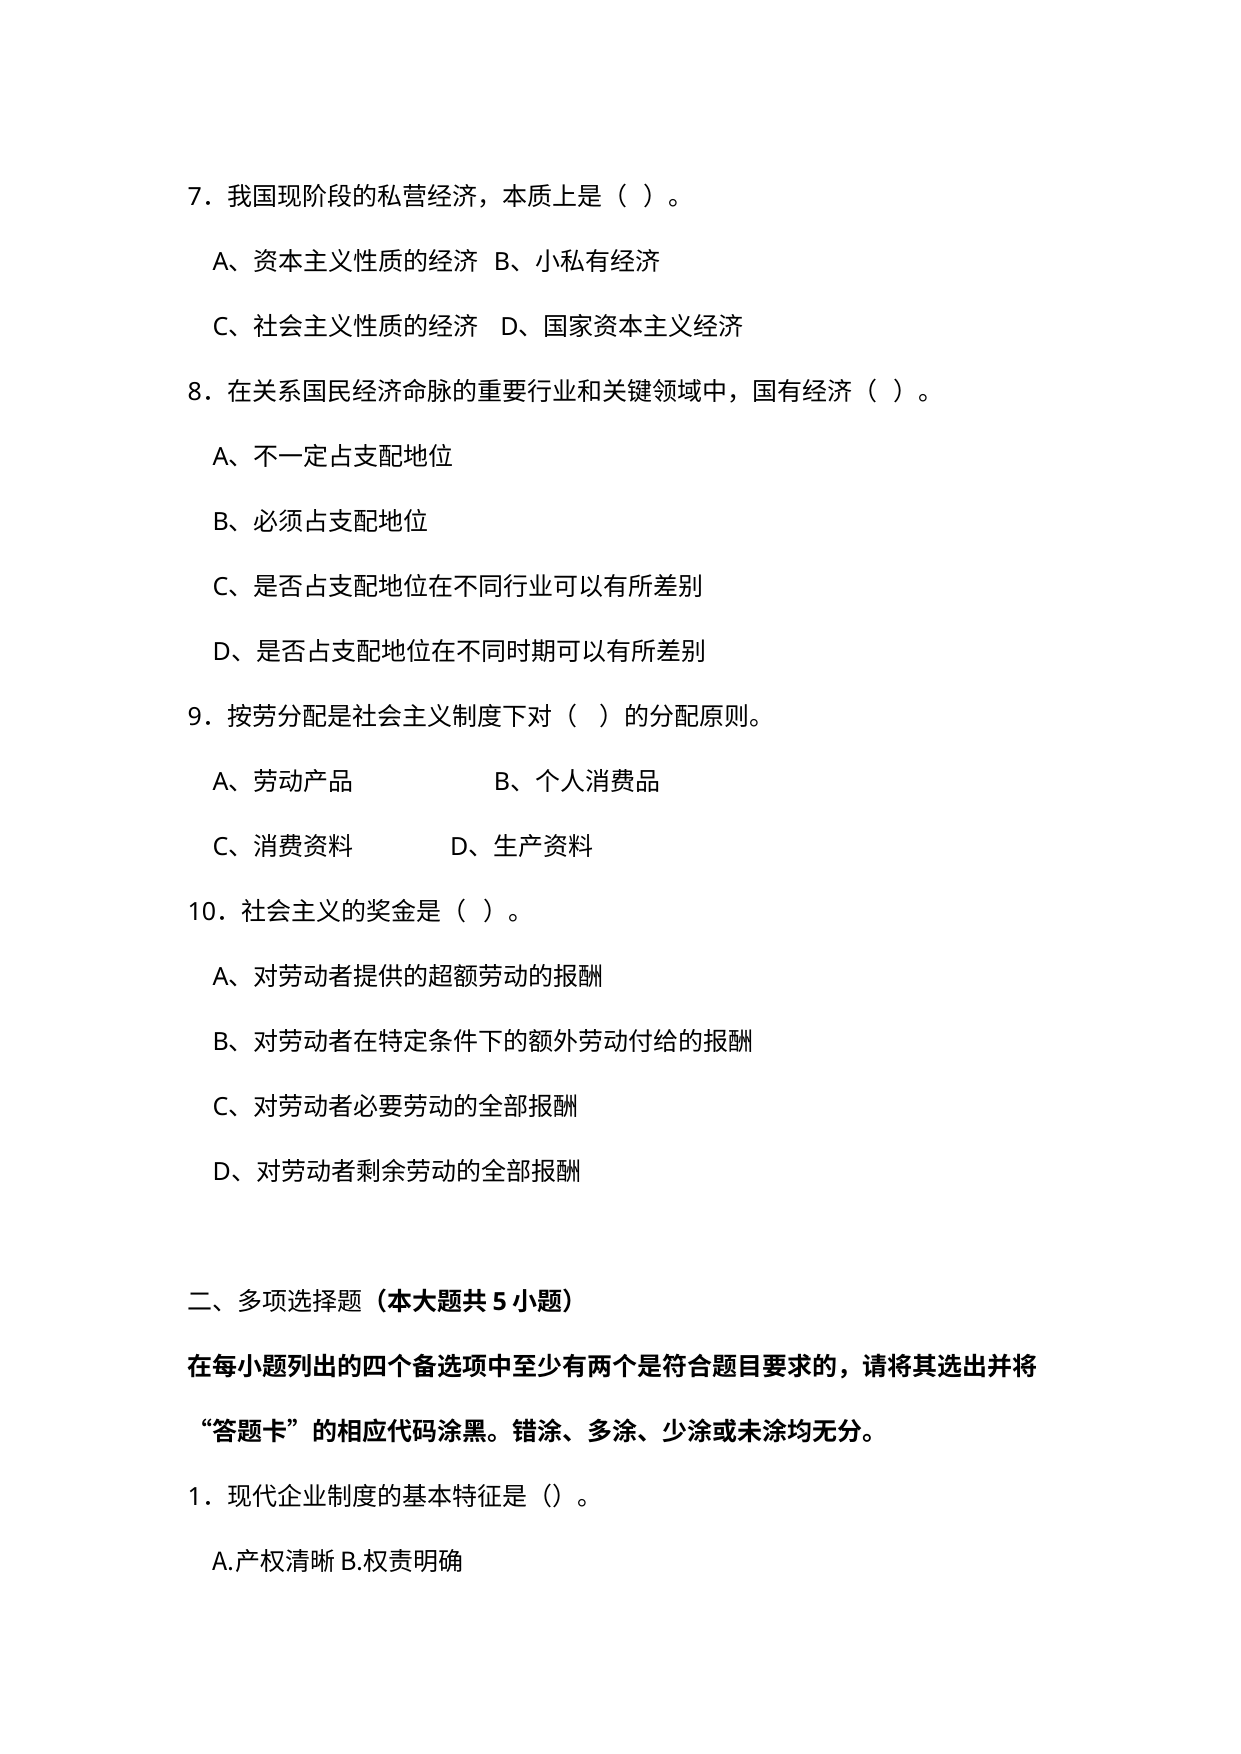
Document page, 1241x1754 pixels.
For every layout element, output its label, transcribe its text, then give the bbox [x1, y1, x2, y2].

text D、对劳动者剩余劳动的全部报酬 [187, 1137, 1053, 1202]
text 7．我国现阶段的私营经济，本质上是（ ）。 [187, 162, 1053, 227]
text A、对劳动者提供的超额劳动的报酬 [187, 942, 1053, 1007]
text A、劳动产品 B、个人消费品 [187, 747, 1053, 812]
text B、对劳动者在特定条件下的额外劳动付给的报酬 [187, 1007, 1053, 1072]
text A、资本主义性质的经济 B、小私有经济 [187, 227, 1053, 292]
text D、是否占支配地位在不同时期可以有所差别 [187, 617, 1053, 682]
text 二、多项选择题（本大题共5小题） [187, 1267, 1053, 1332]
text C、消费资料 D、生产资料 [187, 812, 1053, 877]
text B、必须占支配地位 [187, 487, 1053, 552]
text C、社会主义性质的经济 D、国家资本主义经济 [187, 292, 1053, 357]
text C、对劳动者必要劳动的全部报酬 [187, 1072, 1053, 1137]
text 1．现代企业制度的基本特征是（）。 [187, 1462, 1053, 1527]
text C、是否占支配地位在不同行业可以有所差别 [187, 552, 1053, 617]
text A.产权清晰B.权责明确 [187, 1527, 1053, 1592]
text 8．在关系国民经济命脉的重要行业和关键领域中，国有经济（ ）。 [187, 357, 1053, 422]
text 9．按劳分配是社会主义制度下对（ ）的分配原则。 [187, 682, 1053, 747]
text 在每小题列出的四个备选项中至少有两个是符合题目要求的，请将其选出并将“答题卡”的相应代码涂黑。错涂、多涂、少涂或未涂均无分。 [187, 1332, 1053, 1462]
text A、不一定占支配地位 [187, 422, 1053, 487]
text 10．社会主义的奖金是（ ）。 [187, 877, 1053, 942]
